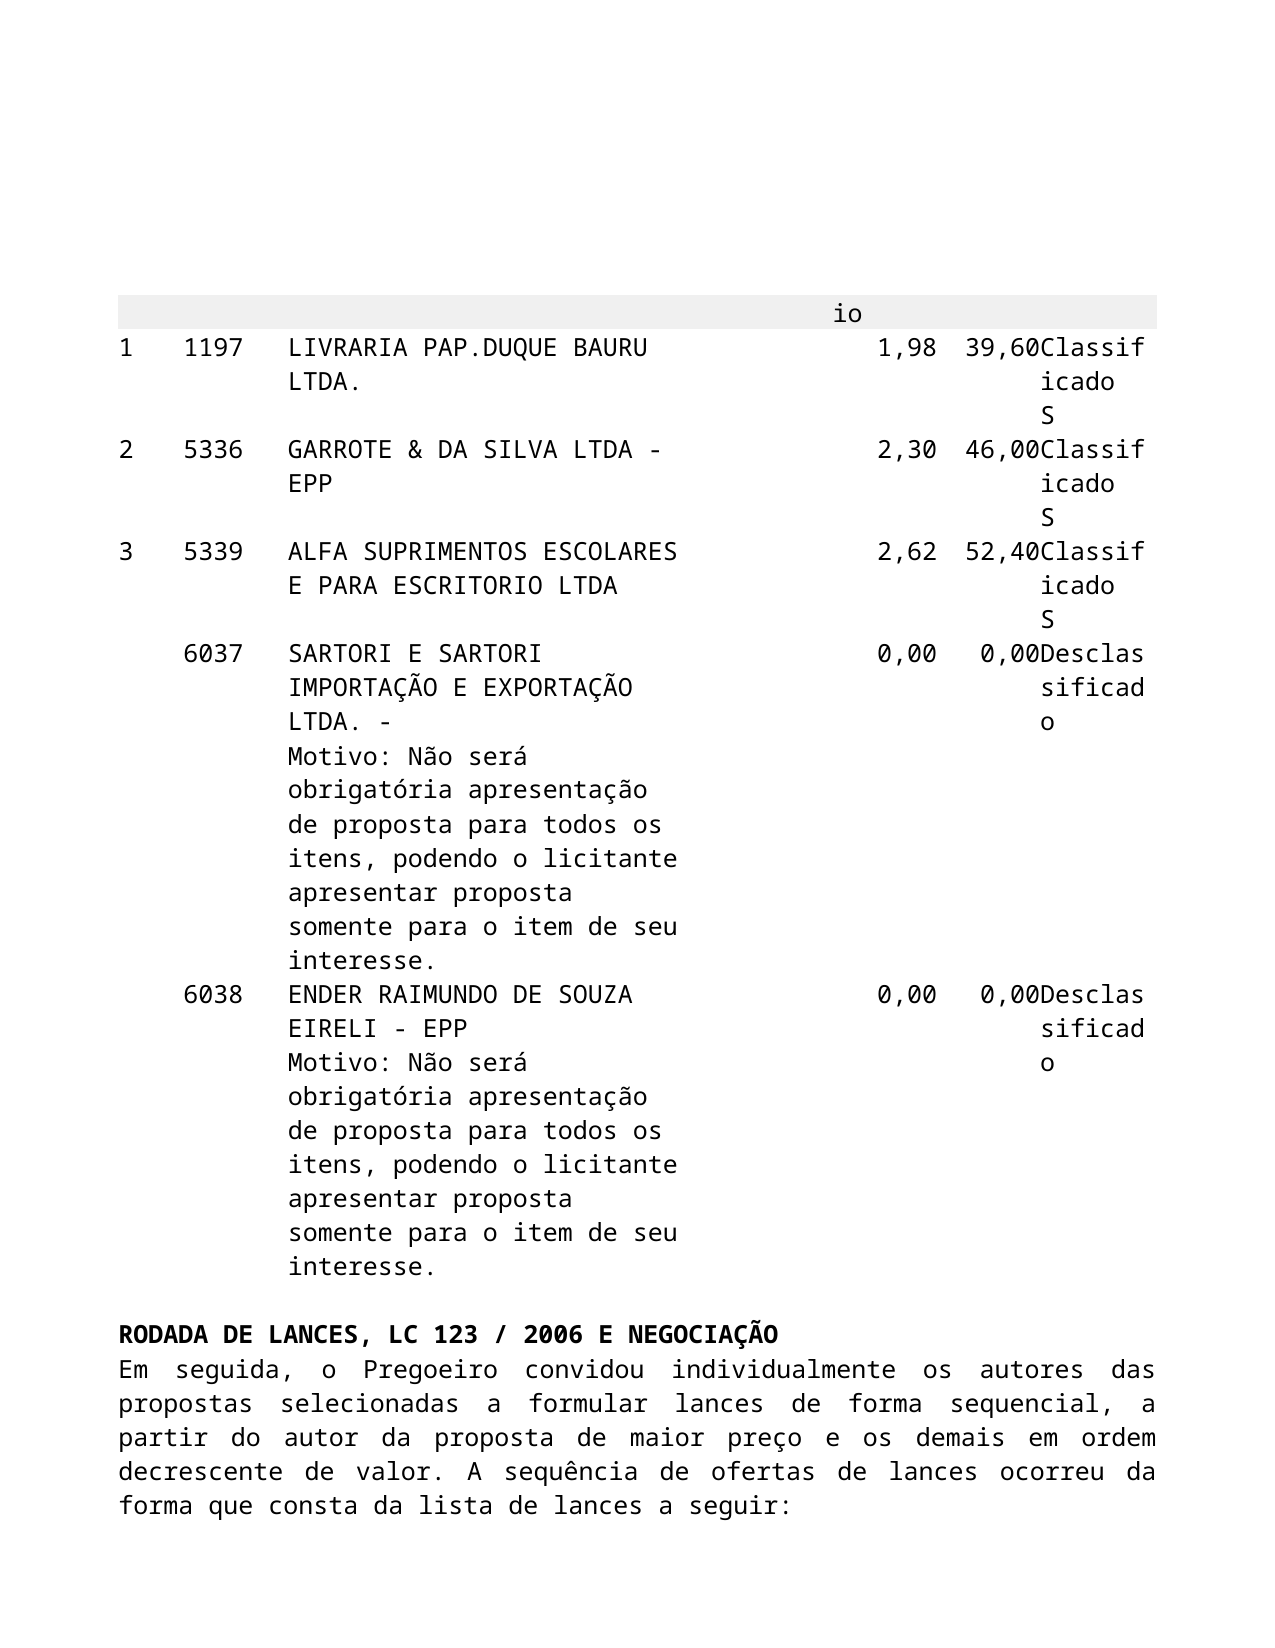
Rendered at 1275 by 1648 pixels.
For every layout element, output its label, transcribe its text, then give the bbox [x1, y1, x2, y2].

text RODADA DE LANCES, LC 123 / 2006 E NEGOCIAÇÃO [118, 1317, 1157, 1351]
text Em seguida, o Pregoeiro convidou individualmente os autores das propostas selecionadas a formular lances de forma sequencial, a partir do autor da proposta de maior preço e os demais em ordem decrescente de valor. A sequência de ofertas de lances ocorreu da forma que consta da lista de lances a seguir: [118, 1351, 1157, 1522]
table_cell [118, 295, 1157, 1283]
